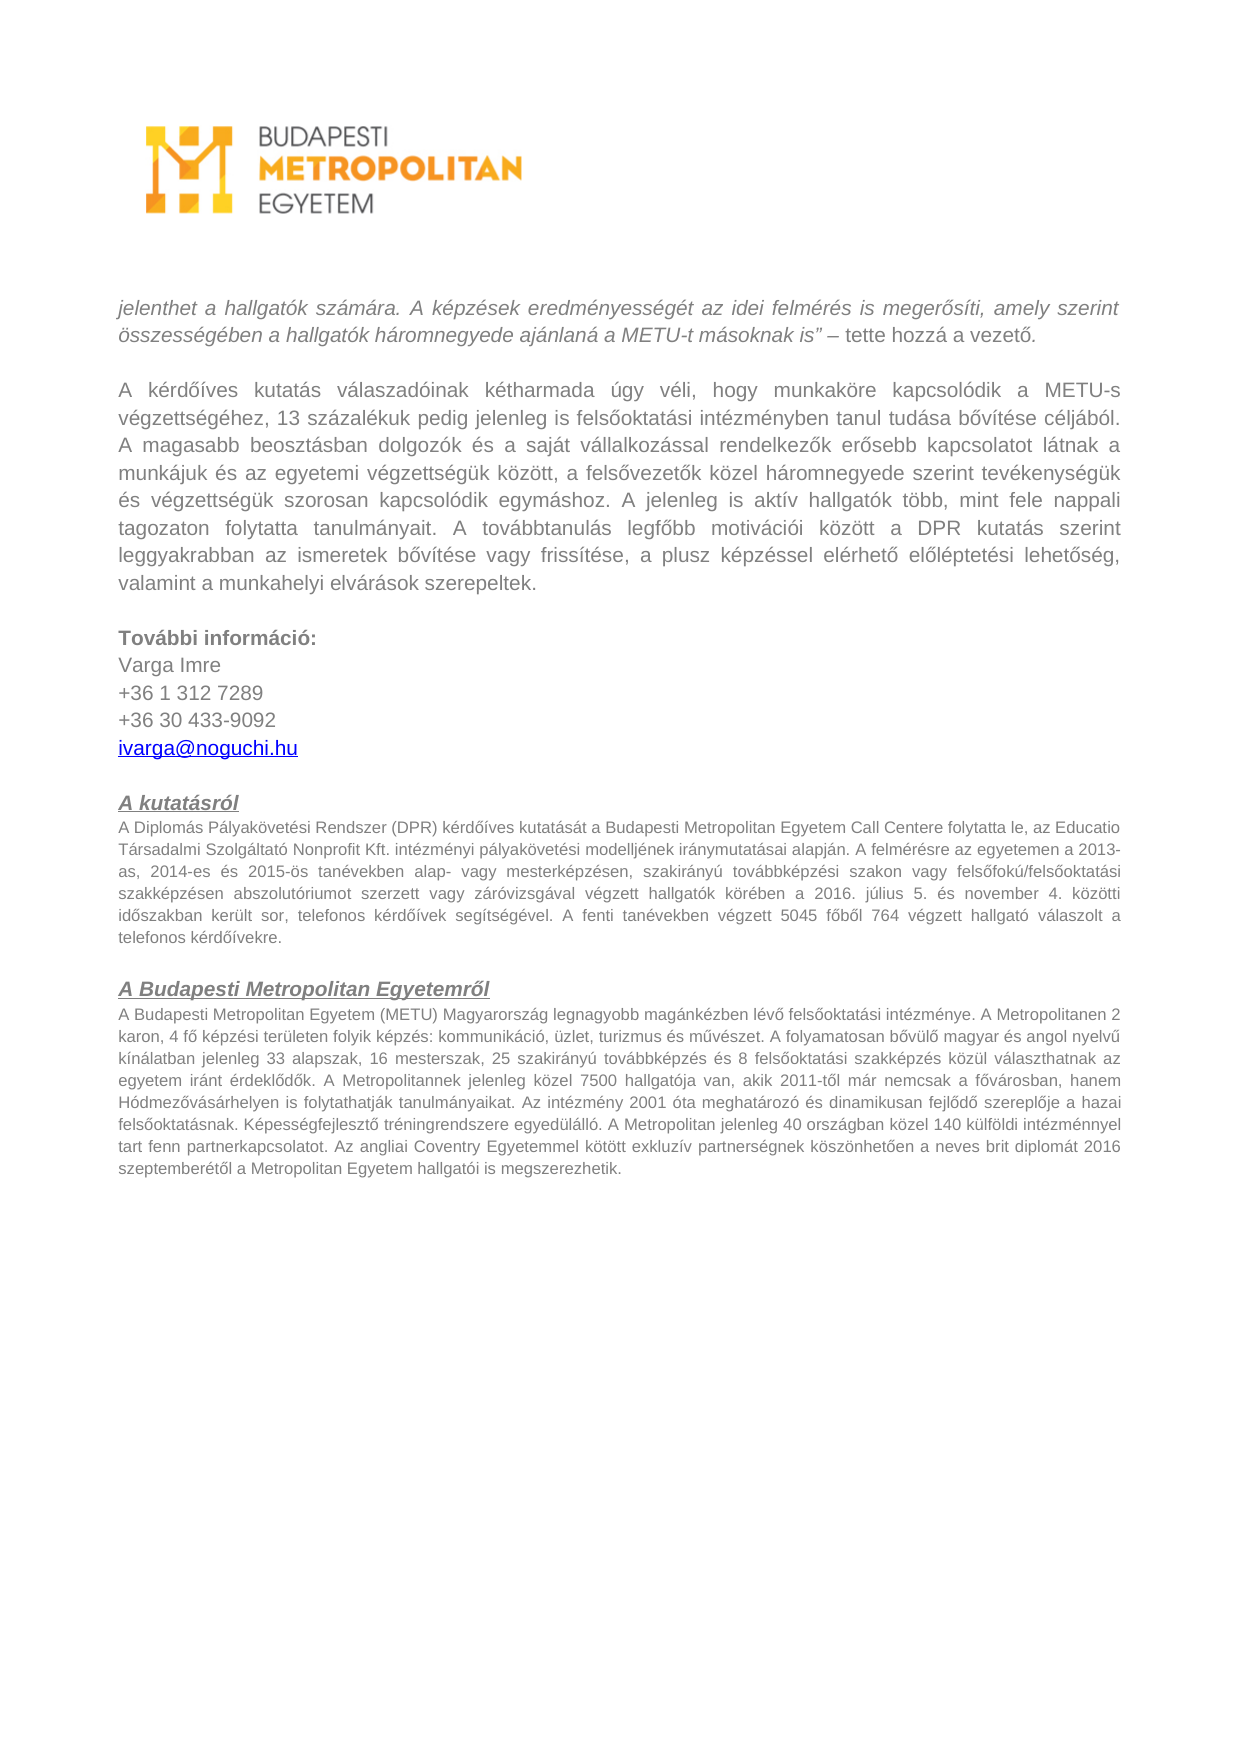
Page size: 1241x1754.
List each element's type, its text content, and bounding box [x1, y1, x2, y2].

text A Budapesti Metropolitan Egyetem (METU) Magyarország legnagyobb magánkézben lévő felsőoktatási intézménye. A Metropolitanen 2 karon, 4 fő képzési területen folyik képzés: kommunikáció, üzlet, turizmus és művészet. A folyamatosan bővülő magyar és angol nyelvű kínálatban jelenleg 33 alapszak, 16 mesterszak, 25 szakirányú továbbképzés és 8 felsőoktatási szakképzés közül választhatnak az egyetem iránt érdeklődők. A Metropolitannek jelenleg közel 7500 hallgatója van, akik 2011-től már nemcsak a fővárosban, hanem Hódmezővásárhelyen is folytathatják tanulmányaikat. Az intézmény 2001 óta meghatározó és dinamikusan fejlődő szereplője a hazai felsőoktatásnak. Képességfejlesztő tréningrendszere egyedülálló. A Metropolitan jelenleg 40 országban közel 140 külföldi intézménnyel tart fenn partnerkapcsolatot. Az angliai Coventry Egyetemmel kötött exkluzív partnerségnek köszönhetően a neves brit diplomát 2016 szeptemberétől a Metropolitan Egyetem hallgatói is megszerezhetik. [118, 1005, 1122, 1178]
text +36 1 312 7289 [118, 680, 1122, 704]
text A kérdőíves kutatás válaszadóinak kétharmada úgy véli, hogy munkaköre kapcsolódik a METU-s végzettségéhez, 13 százalékuk pedig jelenleg is felsőoktatási intézményben tanul tudása bővítése céljából. A magasabb beosztásban dolgozók és a saját vállalkozással rendelkezők erősebb kapcsolatot látnak a munkájuk és az egyetemi végzettségük között, a felsővezetők közel háromnegyede szerint tevékenységük és végzettségük szorosan kapcsolódik egymáshoz. A jelenleg is aktív hallgatók több, mint fele nappali tagozaton folytatta tanulmányait. A továbbtanulás legfőbb motivációi között a DPR kutatás szerint leggyakrabban az ismeretek bővítése vagy frissítése, a plusz képzéssel elérhető előléptetési lehetőség, valamint a munkahelyi elvárások szerepeltek. [118, 378, 1122, 594]
text A Diplomás Pályakövetési Rendszer (DPR) kérdőíves kutatását a Budapesti Metropolitan Egyetem Call Centere folytatta le, az Educatio Társadalmi Szolgáltató Nonprofit Kft. intézményi pályakövetési modelljének iránymutatásai alapján. A felmérésre az egyetemen a 2013-as, 2014-es és 2015-ös tanévekben alap- vagy mesterképzésen, szakirányú továbbképzési szakon vagy felsőfokú/felsőoktatási szakképzésen abszolutóriumot szerzett vagy záróvizsgával végzett hallgatók körében a 2016. július 5. és november 4. közötti időszakban került sor, telefonos kérdőívek segítségével. A fenti tanévekben végzett 5045 főből 764 végzett hallgató válaszolt a telefonos kérdőívekre. [118, 818, 1122, 947]
text További információ: Varga Imre [118, 625, 1122, 677]
picture [17, 37, 1241, 301]
text ivarga@noguchi.hu [118, 735, 1122, 759]
text +36 30 433-9092 [118, 708, 1122, 732]
text A kutatásról [118, 790, 1122, 814]
text A Budapesti Metropolitan Egyetemről [118, 977, 1122, 1001]
